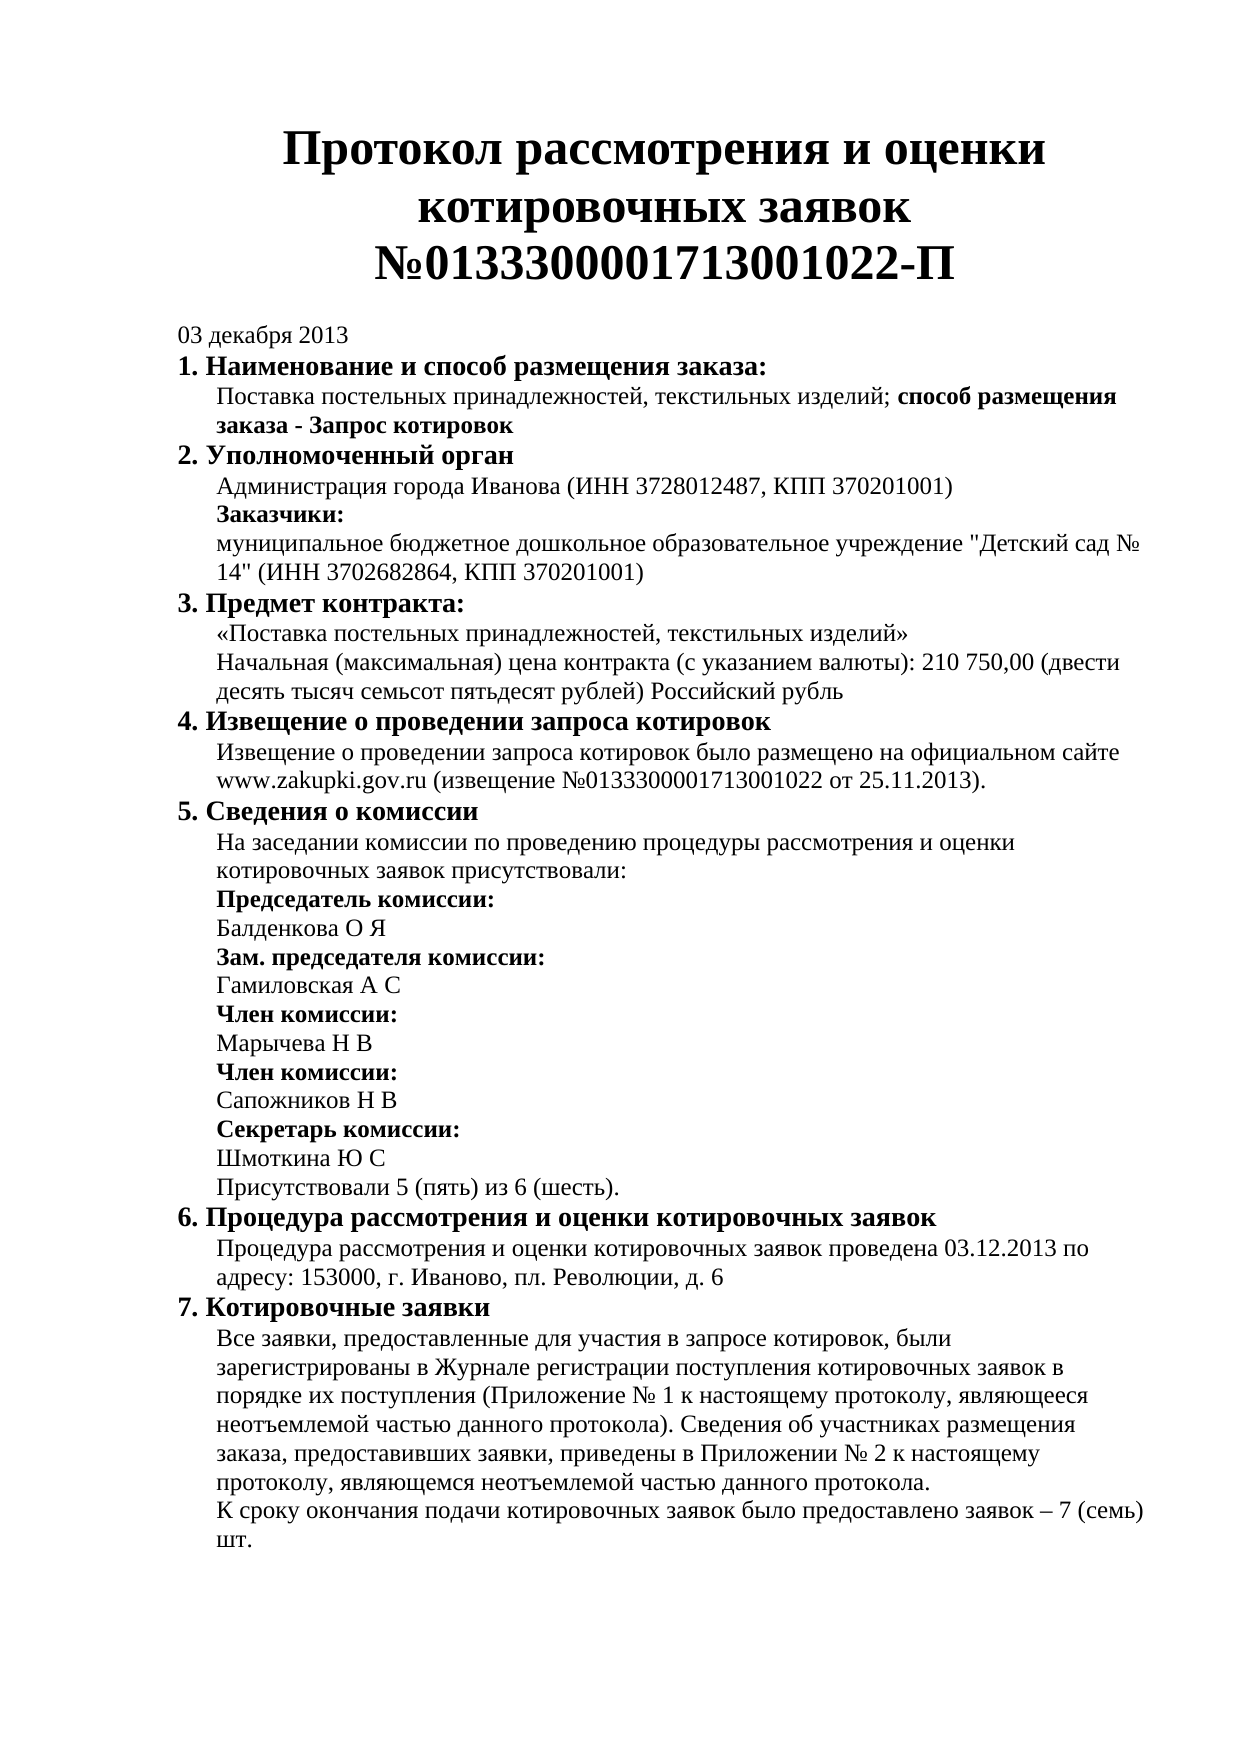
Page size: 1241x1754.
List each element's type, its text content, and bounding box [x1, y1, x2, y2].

text 4. Извещение о проведении запроса котировок [177, 704, 1152, 737]
text 6. Процедура рассмотрения и оценки котировочных заявок [177, 1201, 1152, 1233]
text 7. Котировочные заявки [177, 1290, 1152, 1323]
text Администрация города Иванова (ИНН 3728012487, КПП 370201001) [216, 471, 1152, 499]
text «Поставка постельных принадлежностей, текстильных изделий» Начальная (максимальная) цена контракта (с указанием валюты): 210 750,00 (двести десять тысяч семьсот пятьдесят рублей) Российский рубль [216, 618, 1152, 704]
text Извещение о проведении запроса котировок было размещено на официальном сайте www.zakupki.gov.ru (извещение №0133300001713001022 от 25.11.2013). [216, 737, 1152, 794]
text К сроку окончания подачи котировочных заявок было предоставлено заявок – 7 (семь) шт. [216, 1495, 1152, 1553]
text Председатель комиссии: Балденкова О Я [216, 884, 1152, 942]
text 03 декабря 2013 [177, 320, 1152, 348]
text Процедура рассмотрения и оценки котировочных заявок проведена 03.12.2013 по адресу: 153000, г. Иваново, пл. Революции, д. 6 [216, 1233, 1152, 1290]
text Поставка постельных принадлежностей, текстильных изделий; способ размещения заказа - Запрос котировок [216, 381, 1152, 438]
text Член комиссии: Сапожников Н В [216, 1057, 1152, 1114]
text 2. Уполномоченный орган [177, 438, 1152, 471]
text 1. Наименование и способ размещения заказа: [177, 348, 1152, 381]
text Все заявки, предоставленные для участия в запросе котировок, были зарегистрированы в Журнале регистрации поступления котировочных заявок в порядке их поступления (Приложение № 1 к настоящему протоколу, являющееся неотъемлемой частью данного протокола). Сведения об участниках размещения заказа, предоставивших заявки, приведены в Приложении № 2 к настоящему протоколу, являющемся неотъемлемой частью данного протокола. [216, 1323, 1152, 1495]
text Член комиссии: Марычева Н В [216, 999, 1152, 1057]
text Секретарь комиссии: Шмоткина Ю С [216, 1114, 1152, 1172]
text муниципальное бюджетное дошкольное образовательное учреждение "Детский сад № 14" (ИНН 3702682864, КПП 370201001) [216, 528, 1152, 586]
text 5. Сведения о комиссии [177, 794, 1152, 827]
text 3. Предмет контракта: [177, 586, 1152, 618]
text Заказчики: [216, 499, 1152, 528]
text Протокол рассмотрения и оценки котировочных заявок №0133300001713001022-П [177, 118, 1152, 291]
text Присутствовали 5 (пять) из 6 (шесть). [216, 1172, 1152, 1201]
text Зам. председателя комиссии: Гамиловская А С [216, 942, 1152, 999]
text На заседании комиссии по проведению процедуры рассмотрения и оценки котировочных заявок присутствовали: [216, 827, 1152, 884]
